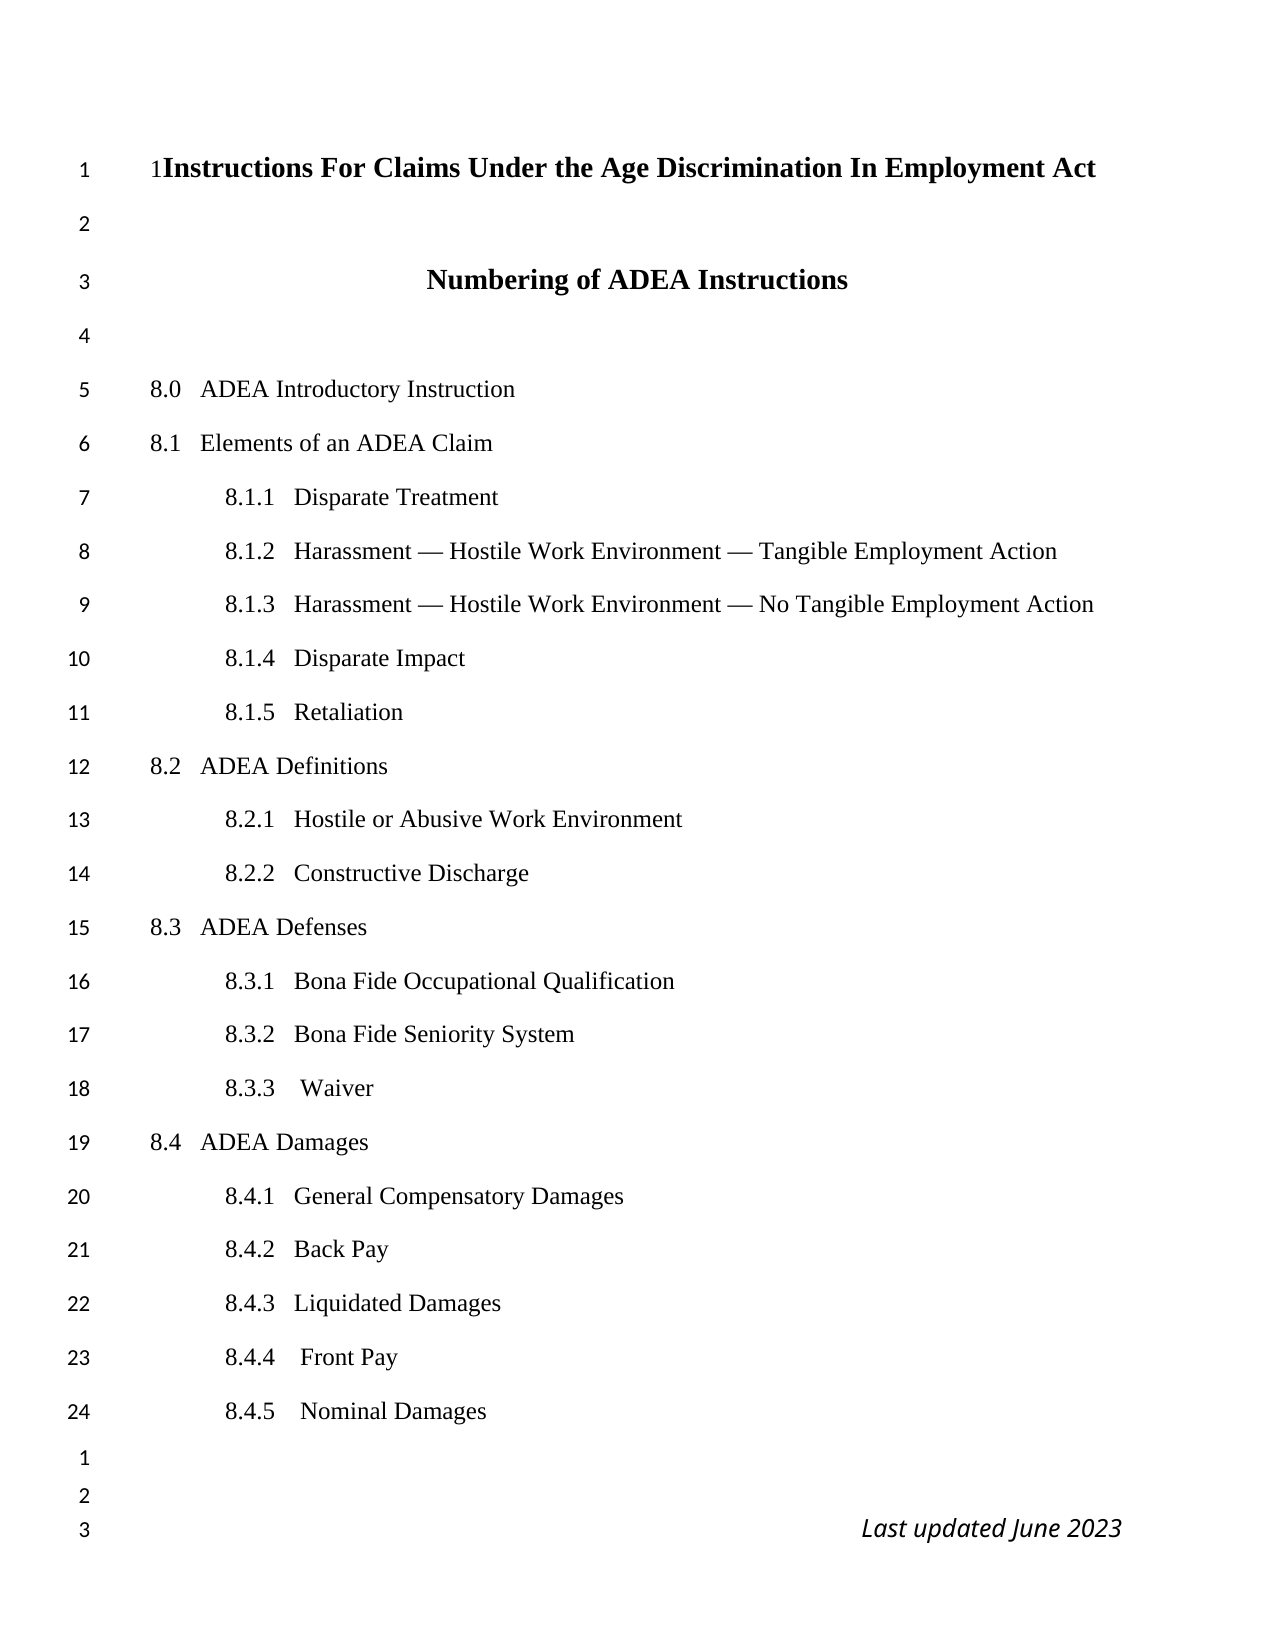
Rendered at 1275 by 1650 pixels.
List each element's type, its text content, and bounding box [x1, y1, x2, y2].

text 8.1 Elements of an ADEA Claim [150, 428, 1125, 457]
text 8.1.2 Harassment — Hostile Work Environment — Tangible Employment Action [150, 536, 1125, 564]
text 8.3.2 Bona Fide Seniority System [150, 1019, 1125, 1048]
text 8.1.1 Disparate Treatment [150, 482, 1125, 511]
text 8.4.1 General Compensatory Damages [150, 1181, 1125, 1209]
text 8.3.3 Waiver [150, 1073, 1125, 1102]
text 8.4.5 Nominal Damages [150, 1396, 1125, 1424]
text 8.2.2 Constructive Discharge [150, 858, 1125, 887]
text 8.1.3 Harassment — Hostile Work Environment — No Tangible Employment Action [225, 589, 1125, 618]
text 8.4 ADEA Damages [150, 1127, 1125, 1156]
text 8.2 ADEA Definitions [150, 751, 1125, 779]
text Instructions For Claims Under the Age Discrimination In Employment Act [150, 150, 1125, 183]
text 8.2.1 Hostile or Abusive Work Environment [150, 804, 1125, 833]
text 8.0 ADEA Introductory Instruction [150, 374, 1125, 403]
text 8.3 ADEA Defenses [150, 912, 1125, 941]
text Numbering of ADEA Instructions [150, 262, 1125, 296]
text 8.1.5 Retaliation [150, 697, 1125, 726]
text 8.4.4 Front Pay [150, 1342, 1125, 1371]
text 8.3.1 Bona Fide Occupational Qualification [150, 966, 1125, 994]
text 8.4.2 Back Pay [150, 1234, 1125, 1263]
text 8.1.4 Disparate Impact [225, 643, 1125, 672]
text 8.4.3 Liquidated Damages [150, 1288, 1125, 1317]
